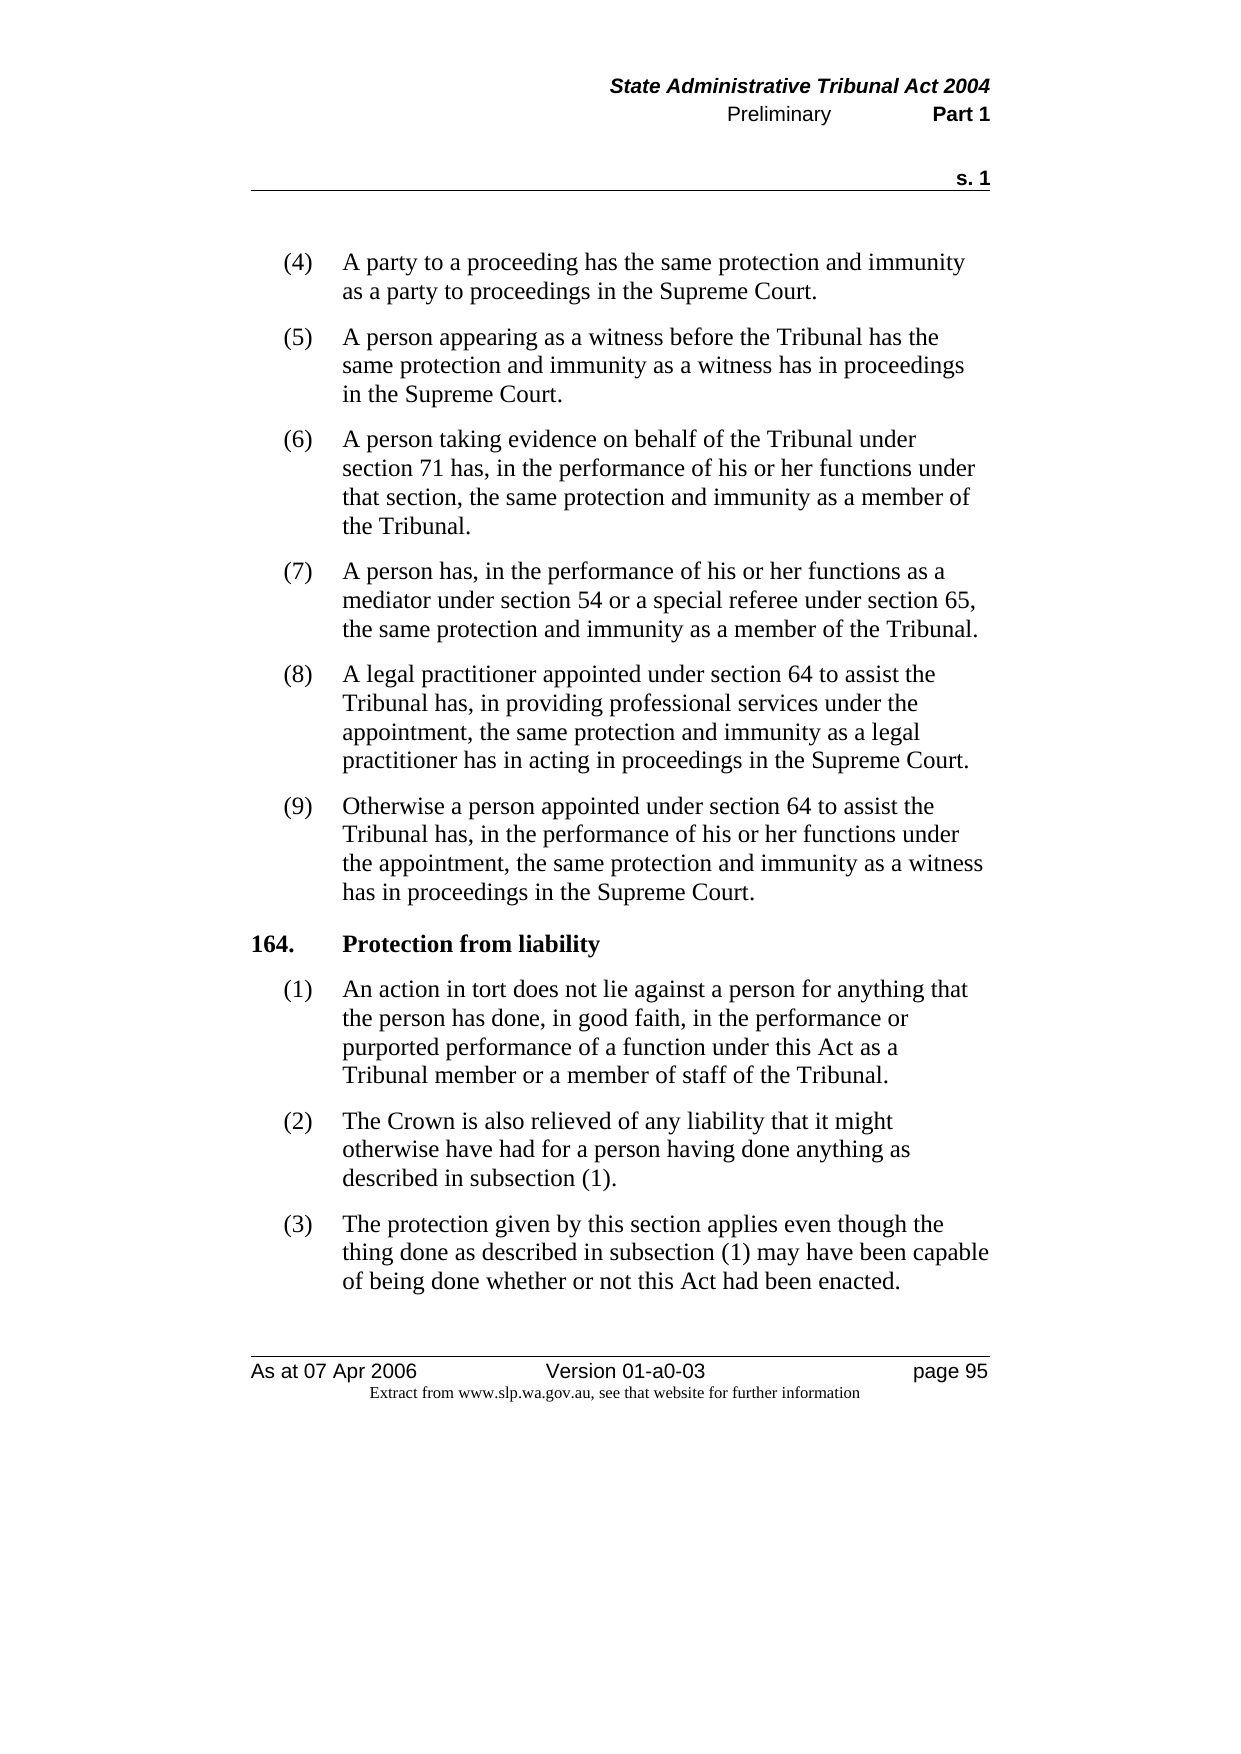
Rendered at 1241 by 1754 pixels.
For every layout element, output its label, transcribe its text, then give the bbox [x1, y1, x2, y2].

text (2) The Crown is also relieved of any liability that it might otherwise have had for a person having done anything as described in subsection (1). [251, 1106, 990, 1192]
text (9) Otherwise a person appointed under section 64 to assist the Tribunal has, in the performance of his or her functions under the appointment, the same protection and immunity as a witness has in proceedings in the Supreme Court. [251, 791, 990, 906]
text (7) A person has, in the performance of his or her functions as a mediator under section 54 or a special referee under section 65, the same protection and immunity as a member of the Tribunal. [251, 556, 990, 642]
text (1) An action in tort does not lie against a person for anything that the person has done, in good faith, in the performance or purported performance of a function under this Act as a Tribunal member or a member of staff of the Tribunal. [251, 974, 990, 1089]
text (8) A legal practitioner appointed under section 64 to assist the Tribunal has, in providing professional services under the appointment, the same protection and immunity as a legal practitioner has in acting in proceedings in the Supreme Court. [251, 659, 990, 774]
text (4) A party to a proceeding has the same protection and immunity as a party to proceedings in the Supreme Court. [251, 247, 990, 305]
text (6) A person taking evidence on behalf of the Tribunal under section 71 has, in the performance of his or her functions under that section, the same protection and immunity as a member of the Tribunal. [251, 424, 990, 539]
text (3) The protection given by this section applies even though the thing done as described in subsection (1) may have been capable of being done whether or not this Act had been enacted. [251, 1209, 990, 1295]
subtitle 164. Protection from liability [251, 929, 990, 957]
text (5) A person appearing as a witness before the Tribunal has the same protection and immunity as a witness has in proceedings in the Supreme Court. [251, 322, 990, 408]
